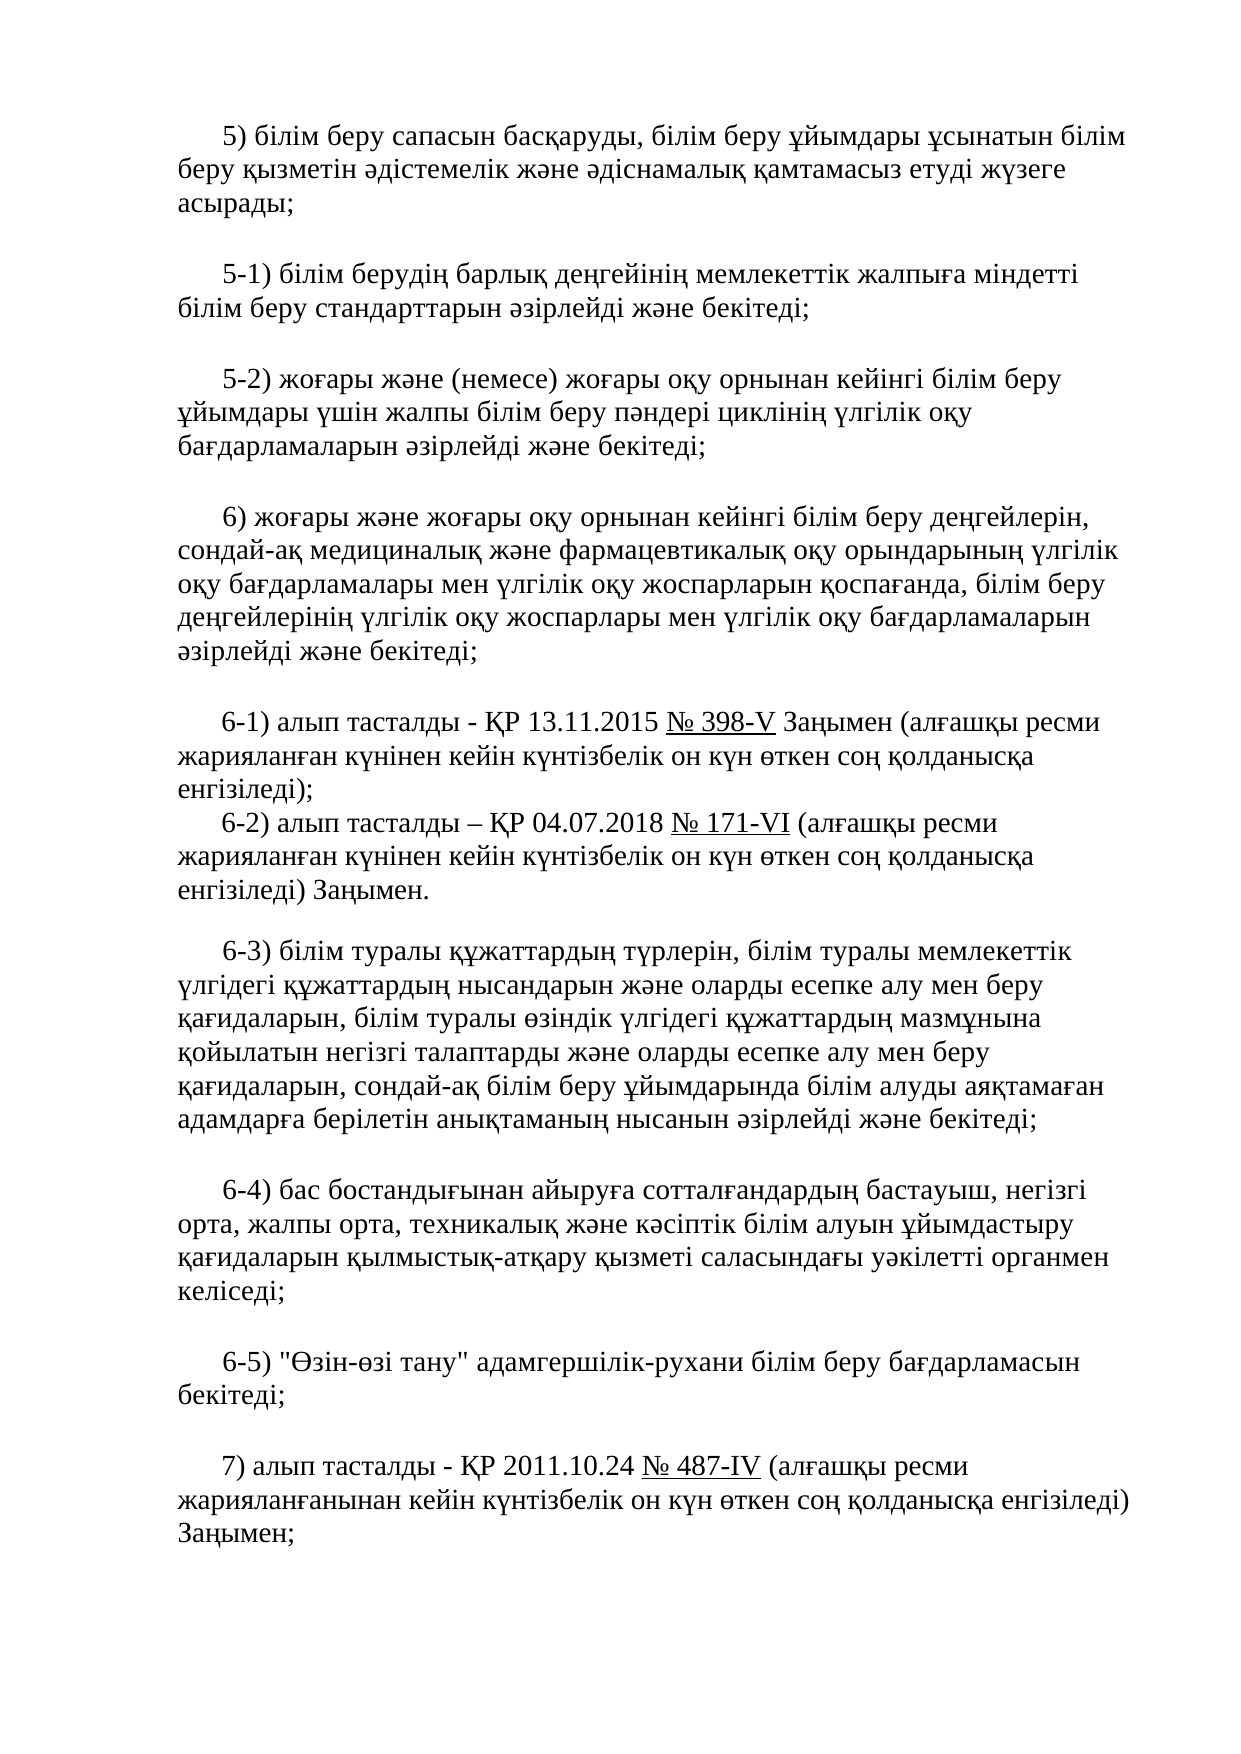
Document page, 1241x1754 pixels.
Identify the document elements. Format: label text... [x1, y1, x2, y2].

text 5-1) білім берудің барлық деңгейінің мемлекеттік жалпыға міндетті білім беру стандарттарын әзірлейді және бекітеді; [177, 256, 1152, 323]
text 5) білім беру сапасын басқаруды, білім беру ұйымдары ұсынатын білім беру қызметін әдістемелік және әдіснамалық қамтамасыз етуді жүзеге асырады; [177, 118, 1152, 219]
text 6) жоғары және жоғары оқу орнынан кейінгі білім беру деңгейлерін, сондай-ақ медициналық және фармацевтикалық оқу орындарының үлгілік оқу бағдарламалары мен үлгілік оқу жоспарларын қоспағанда, білім беру деңгейлерінің үлгілік оқу жоспарлары мен үлгілік оқу бағдарламаларын әзірлейді және бекітеді; [177, 499, 1152, 667]
text 6-3) білім туралы құжаттардың түрлерін, білім туралы мемлекеттік үлгідегі құжаттардың нысандарын және оларды есепке алу мен беру қағидаларын, білім туралы өзіндік үлгідегі құжаттардың мазмұнына қойылатын негізгі талаптарды және оларды есепке алу мен беру қағидаларын, сондай-ақ білім беру ұйымдарында білім алуды аяқтамаған адамдарға берілетін анықтаманың нысанын әзірлейді және бекітеді; [177, 933, 1152, 1135]
text 6-1) алып тасталды - ҚР 13.11.2015 № 398-V Заңымен (алғашқы ресми жарияланған күнінен кейін күнтізбелік он күн өткен соң қолданысқа енгізіледі); 6-2) алып тасталды – ҚР 04.07.2018 № 171-VІ (алғашқы ресми жарияланған күнінен кейін күнтізбелік он күн өткен соң қолданысқа енгізіледі) Заңымен. [177, 704, 1152, 933]
text 6-4) бас бостандығынан айыруға сотталғандардың бастауыш, негізгі орта, жалпы орта, техникалық және кәсіптік білім алуын ұйымдастыру қағидаларын қылмыстық-атқару қызметі саласындағы уәкілетті органмен келіседі; [177, 1172, 1152, 1306]
text 7) алып тасталды - ҚР 2011.10.24 № 487-ІV (алғашқы ресми жарияланғанынан кейін күнтiзбелiк он күн өткен соң қолданысқа енгiзiледi) Заңымен; [177, 1448, 1152, 1577]
text 6-5) "Өзін-өзі тану" адамгершілік-рухани білім беру бағдарламасын бекітеді; [177, 1344, 1152, 1411]
text 5-2) жоғары және (немесе) жоғары оқу орнынан кейінгі білім беру ұйымдары үшін жалпы білім беру пәндері циклінің үлгілік оқу бағдарламаларын әзірлейді және бекітеді; [177, 361, 1152, 461]
